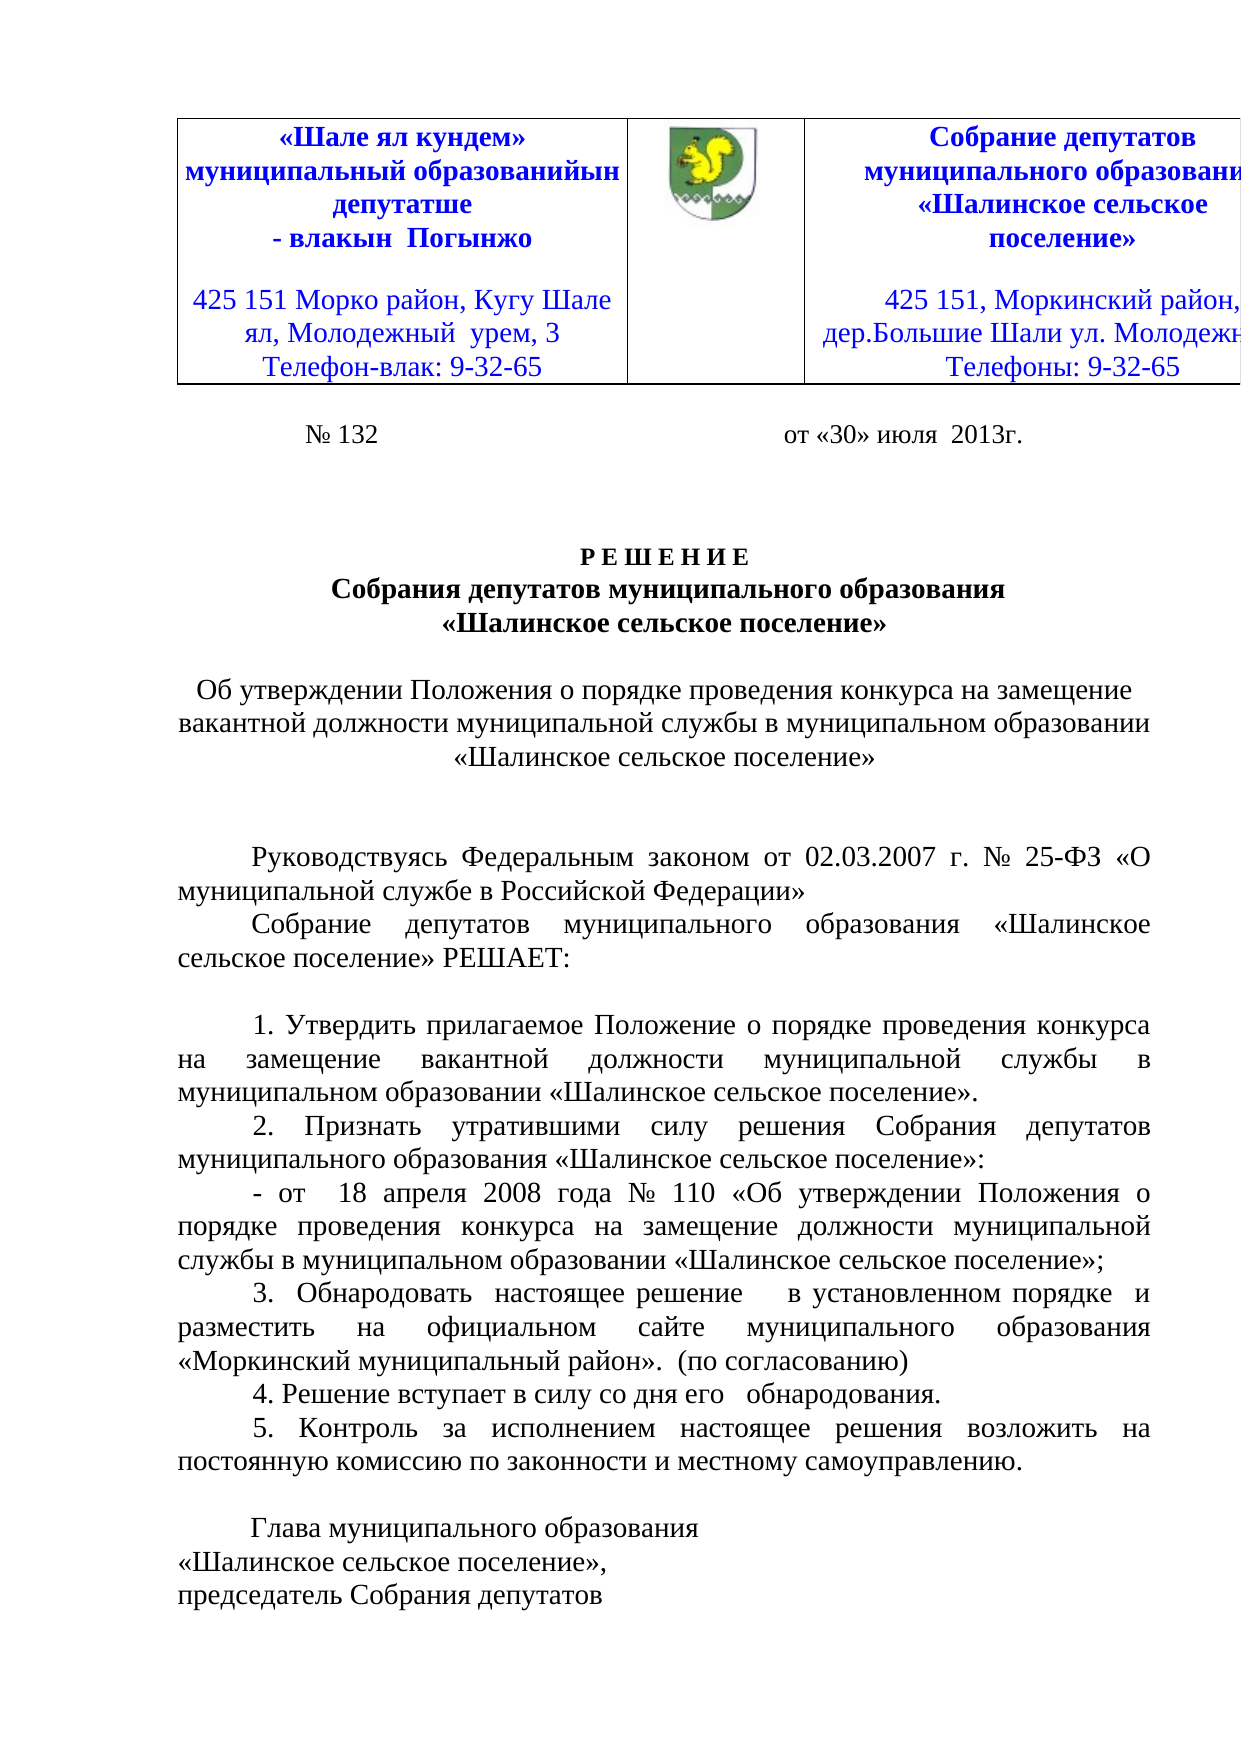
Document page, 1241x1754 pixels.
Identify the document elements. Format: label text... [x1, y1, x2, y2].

subtitle Р Е Ш Е Н И Е [177, 542, 1152, 571]
table_cell 425 151 Морко район, Кугу Шале ял, Молодежный урем, 3 Телефон-влак: 9-32-65 [178, 282, 627, 383]
text 4. Решение вступает в силу со дня его обнародования. [177, 1376, 1152, 1410]
table_header [628, 119, 804, 282]
table_header «Шале ял кундем» муниципальный образованийын депутатше - влакын Погынжо [178, 119, 627, 282]
text - от 18 апреля 2008 года № 110 «Об утверждении Положения о порядке проведения конкурса на замещение должности муниципальной службы в муниципальном образовании «Шалинское сельское поселение»; [177, 1175, 1152, 1276]
text 2. Признать утратившими силу решения Собрания депутатов муниципального образования «Шалинское сельское поселение»: [177, 1108, 1152, 1175]
text 1. Утвердить прилагаемое Положение о порядке проведения конкурса на замещение вакантной должности муниципальной службы в муниципальном образовании «Шалинское сельское поселение». [177, 1007, 1152, 1108]
table_header Собрание депутатов муниципального образования «Шалинское сельское поселение» [805, 119, 1240, 282]
text председатель Собрания депутатов [177, 1577, 1152, 1611]
text 3. Обнародовать настоящее решение в установленном порядке и разместить на официальном сайте муниципального образования «Моркинский муниципальный район». (по согласованию) [177, 1276, 1152, 1376]
text Глава муниципального образования [177, 1510, 1152, 1544]
text «Шалинское сельское поселение», [177, 1544, 1152, 1577]
text «Шалинское сельское поселение» [177, 605, 1152, 638]
text Руководствуясь Федеральным законом от 02.03.2007 г. № 25-ФЗ «О муниципальной службе в Российской Федерации» [177, 839, 1152, 907]
text Об утверждении Положения о порядке проведения конкурса на замещение вакантной должности муниципальной службы в муниципальном образовании «Шалинское сельское поселение» [177, 672, 1152, 772]
text Собрание депутатов муниципального образования «Шалинское сельское поселение» РЕШАЕТ: [177, 907, 1152, 974]
text Собрания депутатов муниципального образования [177, 571, 1152, 605]
table_cell [628, 282, 804, 383]
table_cell 425 151, Моркинский район, дер.Большие Шали ул. Молодежная, 3 Телефоны: 9-32-65 [805, 282, 1240, 383]
picture [664, 119, 768, 227]
text 5. Контроль за исполнением настоящее решения возложить на постоянную комиссию по законности и местному самоуправлению. [177, 1410, 1152, 1477]
text № 132 от «30» июля 2013г. [177, 418, 1152, 449]
